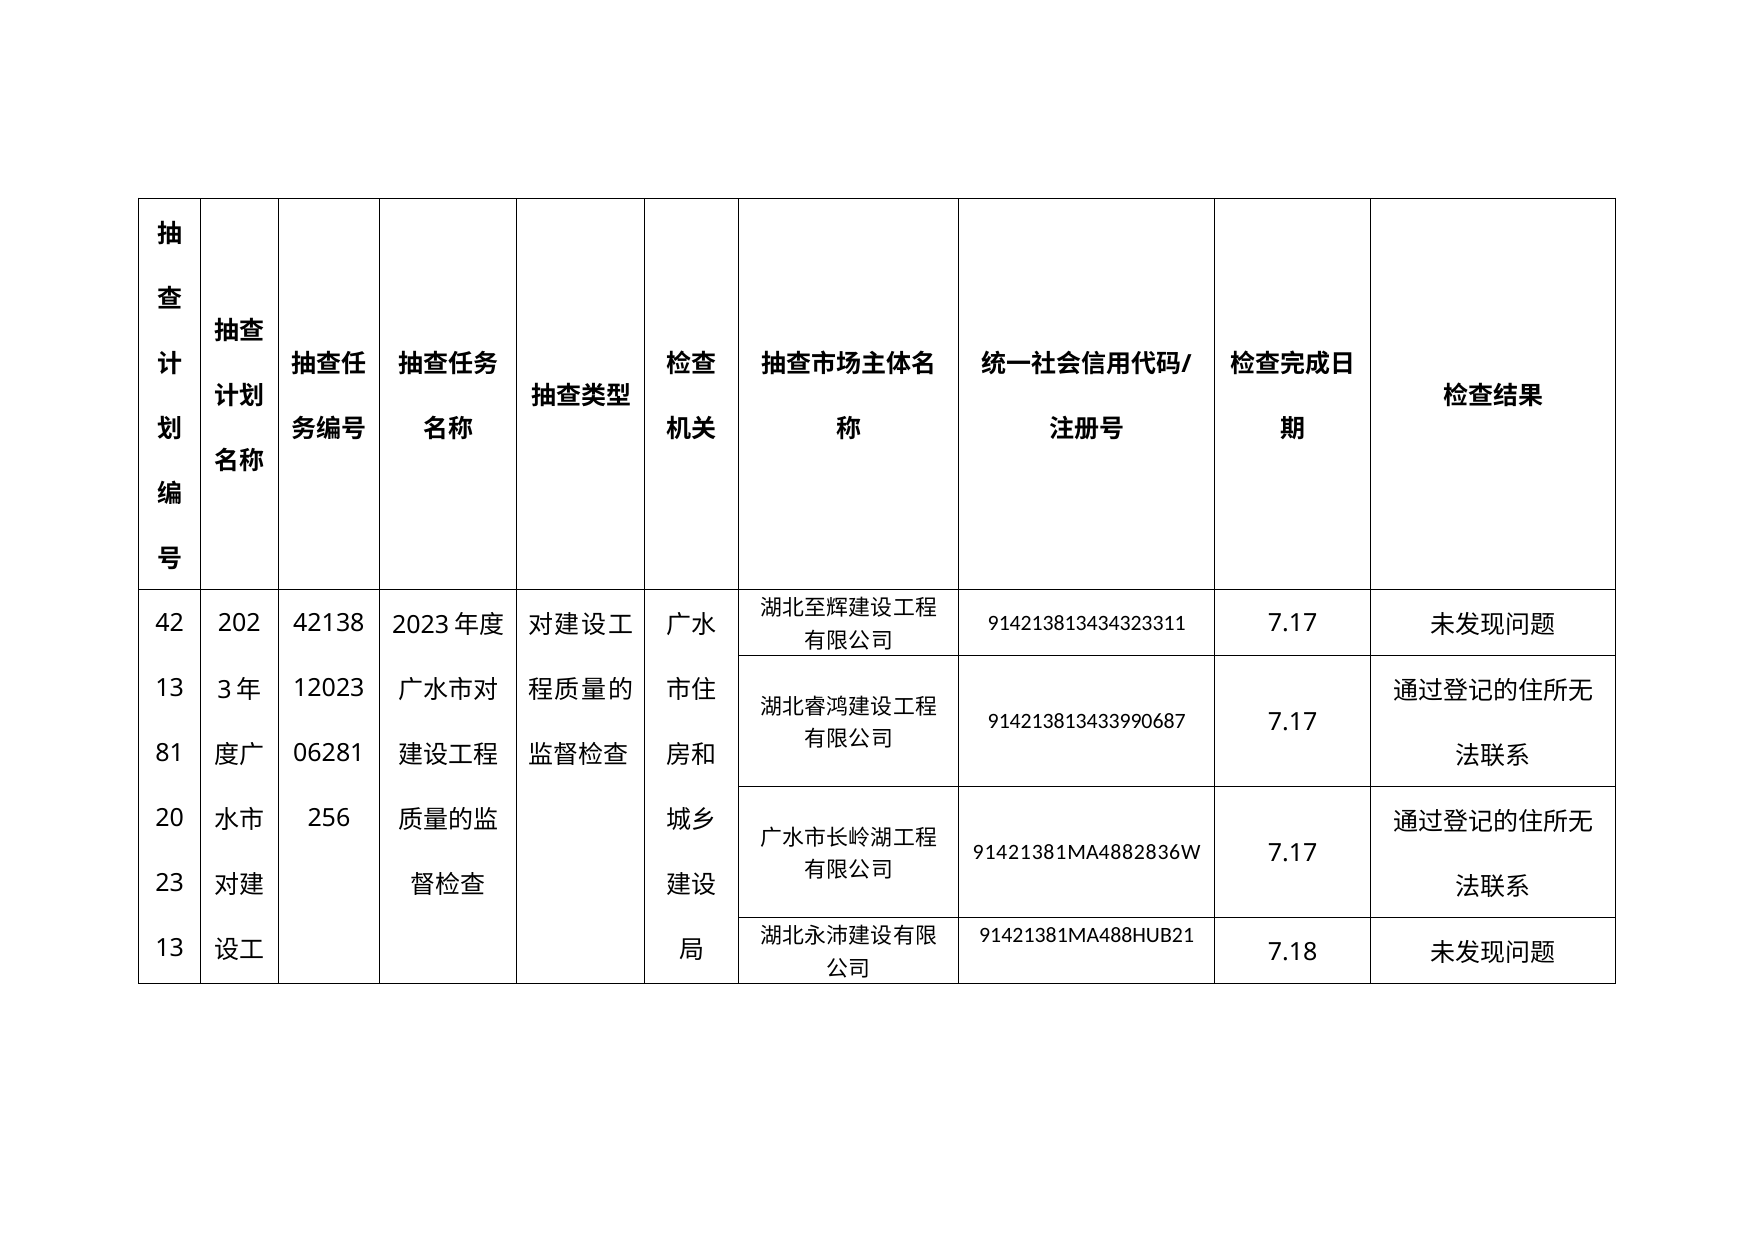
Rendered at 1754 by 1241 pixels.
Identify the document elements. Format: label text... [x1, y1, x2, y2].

table_header 抽查计划编号 [139, 199, 200, 589]
table_header 统一社会信用代码/注册号 [959, 199, 1214, 589]
table_header 抽查类型 [517, 199, 644, 589]
table_cell 7.18 [1215, 918, 1370, 983]
table_cell 湖北永沛建设有限公司 [739, 918, 958, 983]
table_header 抽查任务编号 [279, 199, 379, 589]
table_cell 2023年度广水市对建设工程质量的监督检查 [380, 590, 516, 983]
table_cell 广水市住房和城乡建设局 [645, 590, 738, 983]
table_cell 7.17 [1215, 787, 1370, 917]
table_header 检查结果 [1371, 199, 1615, 589]
table_header 抽查任务名称 [380, 199, 516, 589]
table_cell 对建设工程质量的监督检查 [517, 590, 644, 983]
table_cell 91421381MA4882836W [959, 787, 1214, 917]
table_cell 42138120231385 [139, 590, 200, 983]
table_header 抽查市场主体名称 [739, 199, 958, 589]
table_cell 通过登记的住所无法联系 [1371, 656, 1615, 786]
table_cell 广水市长岭湖工程有限公司 [739, 787, 958, 917]
table_cell 湖北至辉建设工程有限公司 [739, 590, 958, 655]
table_cell 421381202306281256 [279, 590, 379, 983]
table_cell 914213813433990687 [959, 656, 1214, 786]
table_cell 湖北睿鸿建设工程有限公司 [739, 656, 958, 786]
table_cell 914213813434323311 [959, 590, 1214, 655]
table_cell 91421381MA488HUB21 [959, 918, 1214, 983]
table_cell 7.17 [1215, 656, 1370, 786]
table_cell 通过登记的住所无法联系 [1371, 787, 1615, 917]
table_cell 未发现问题 [1371, 918, 1615, 983]
table_header 抽查计划名称 [201, 199, 278, 589]
table_cell 2023年度广水市对建设工程质量的监督检查 [201, 590, 278, 983]
table_header 检查完成日期 [1215, 199, 1370, 589]
table_cell 未发现问题 [1371, 590, 1615, 655]
table_cell 7.17 [1215, 590, 1370, 655]
table_header 检查机关 [645, 199, 738, 589]
